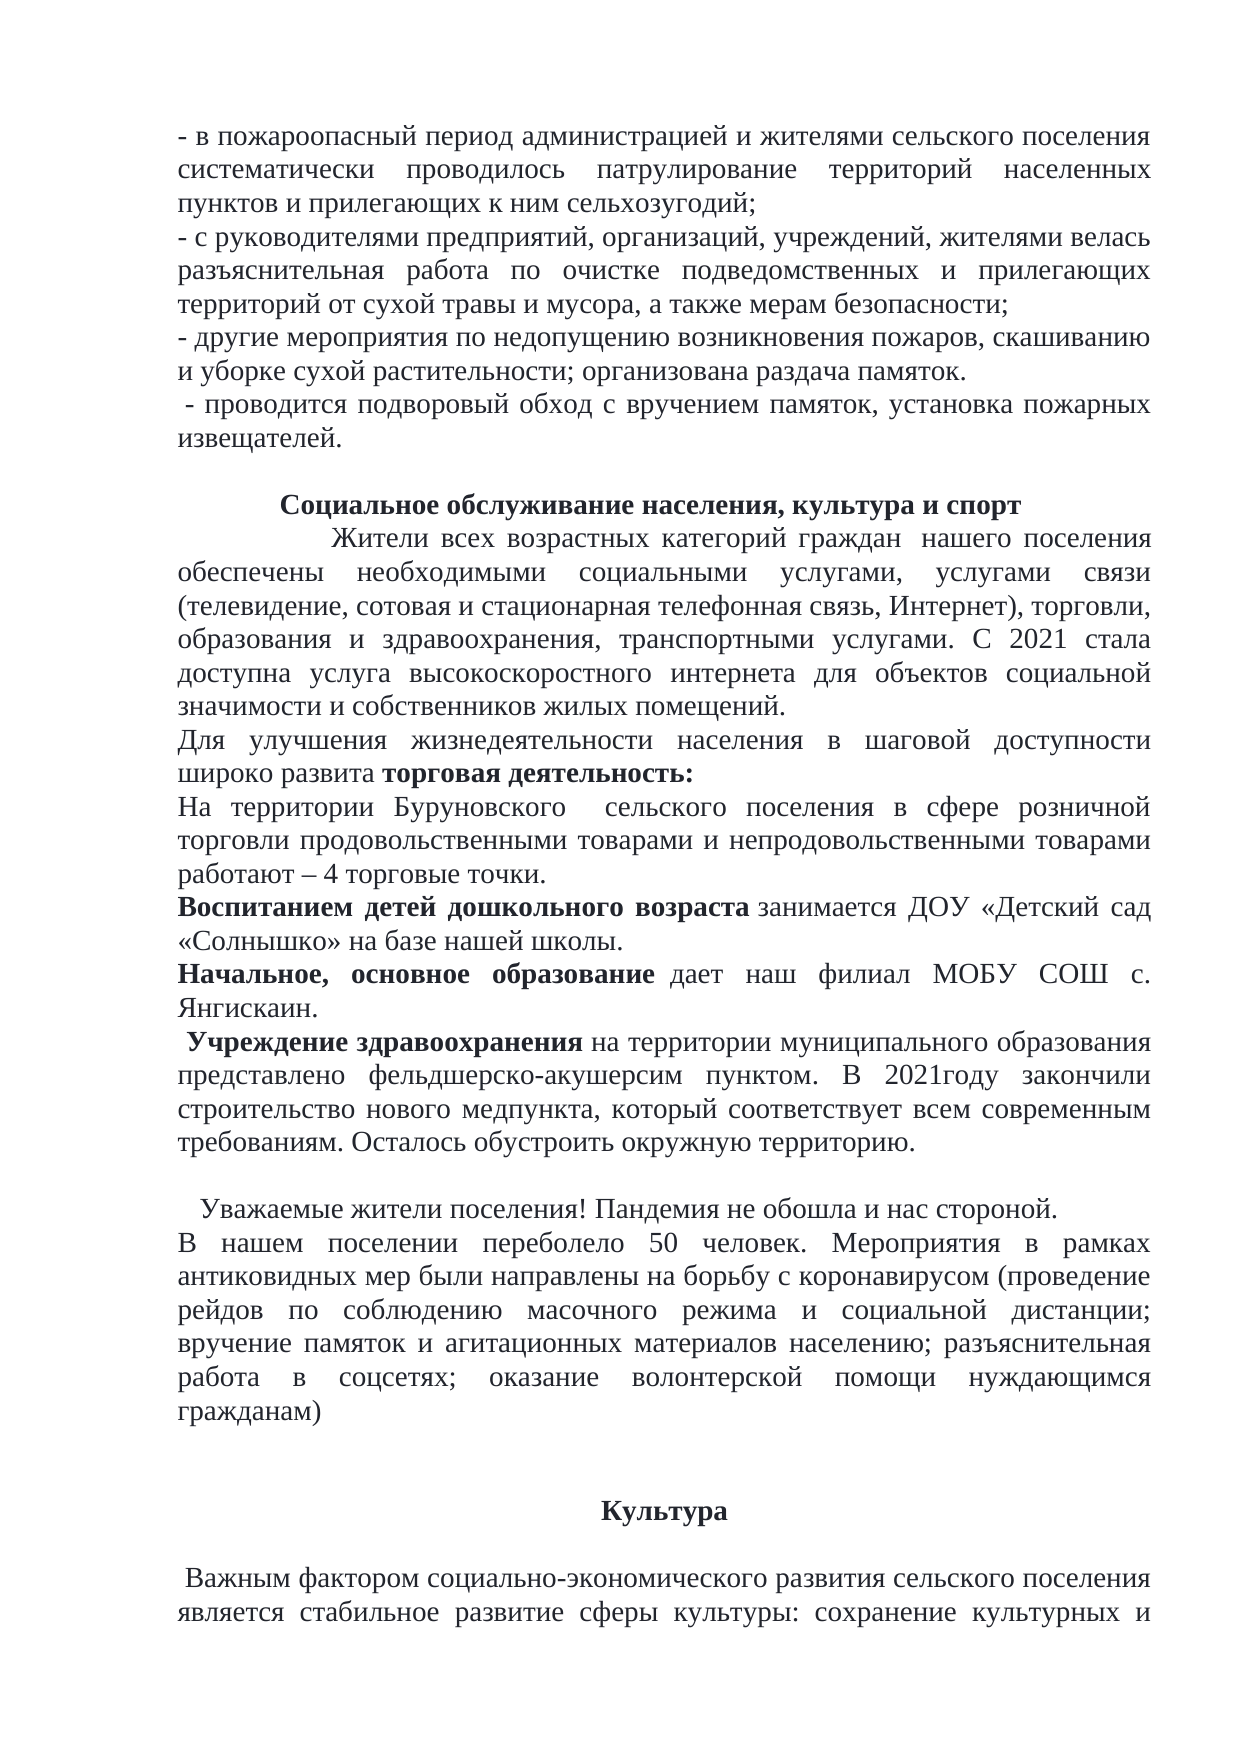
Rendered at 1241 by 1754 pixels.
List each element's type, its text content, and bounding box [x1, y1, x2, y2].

text Социальное обслуживание населения, культура и спорт [177, 487, 1152, 521]
text В нашем поселении переболело 50 человек. Мероприятия в рамках антиковидных мер были направлены на борьбу с коронавирусом (проведение рейдов по соблюдению масочного режима и социальной дистанции; вручение памяток и агитационных материалов населению; разъяснительная работа в соцсетях; оказание волонтерской помощи нуждающимся гражданам) [177, 1225, 1152, 1426]
text Для улучшения жизнедеятельности населения в шаговой доступности широко развита торговая деятельность: [177, 722, 1152, 789]
text - в пожароопасный период администрацией и жителями сельского поселения систематически проводилось патрулирование территорий населенных пунктов и прилегающих к ним сельхозугодий; [177, 118, 1152, 219]
text Культура [177, 1493, 1152, 1527]
text Учреждение здравоохранения на территории муниципального образования представлено фельдшерско-акушерсим пунктом. В 2021году закончили строительство нового медпункта, который соответствует всем современным требованиям. Осталось обустроить окружную территорию. [177, 1024, 1152, 1158]
text Уважаемые жители поселения! Пандемия не обошла и нас стороной. [177, 1191, 1152, 1225]
text - с руководителями предприятий, организаций, учреждений, жителями велась разъяснительная работа по очистке подведомственных и прилегающих территорий от сухой травы и мусора, а также мерам безопасности; [177, 219, 1152, 319]
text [177, 1560, 1152, 1627]
text Воспитанием детей дошкольного возраста занимается ДОУ «Детский сад «Солнышко» на базе нашей школы. [177, 889, 1152, 957]
text - проводится подворовый обход с вручением памяток, установка пожарных извещателей. [177, 386, 1152, 453]
text - другие мероприятия по недопущению возникновения пожаров, скашиванию и уборке сухой растительности; организована раздача памяток. [177, 319, 1152, 386]
text Жители всех возрастных категорий граждан нашего поселения обеспечены необходимыми социальными услугами, услугами связи (телевидение, сотовая и стационарная телефонная связь, Интернет), торговли, образования и здравоохранения, транспортными услугами. С 2021 стала доступна услуга высокоскоростного интернета для объектов социальной значимости и собственников жилых помещений. [177, 521, 1152, 722]
text На территории Буруновского сельского поселения в сфере розничной торговли продовольственными товарами и непродовольственными товарами работают – 4 торговые точки. [177, 789, 1152, 889]
text Начальное, основное образование дает наш филиал МОБУ СОШ с. Янгискаин. [177, 957, 1152, 1024]
